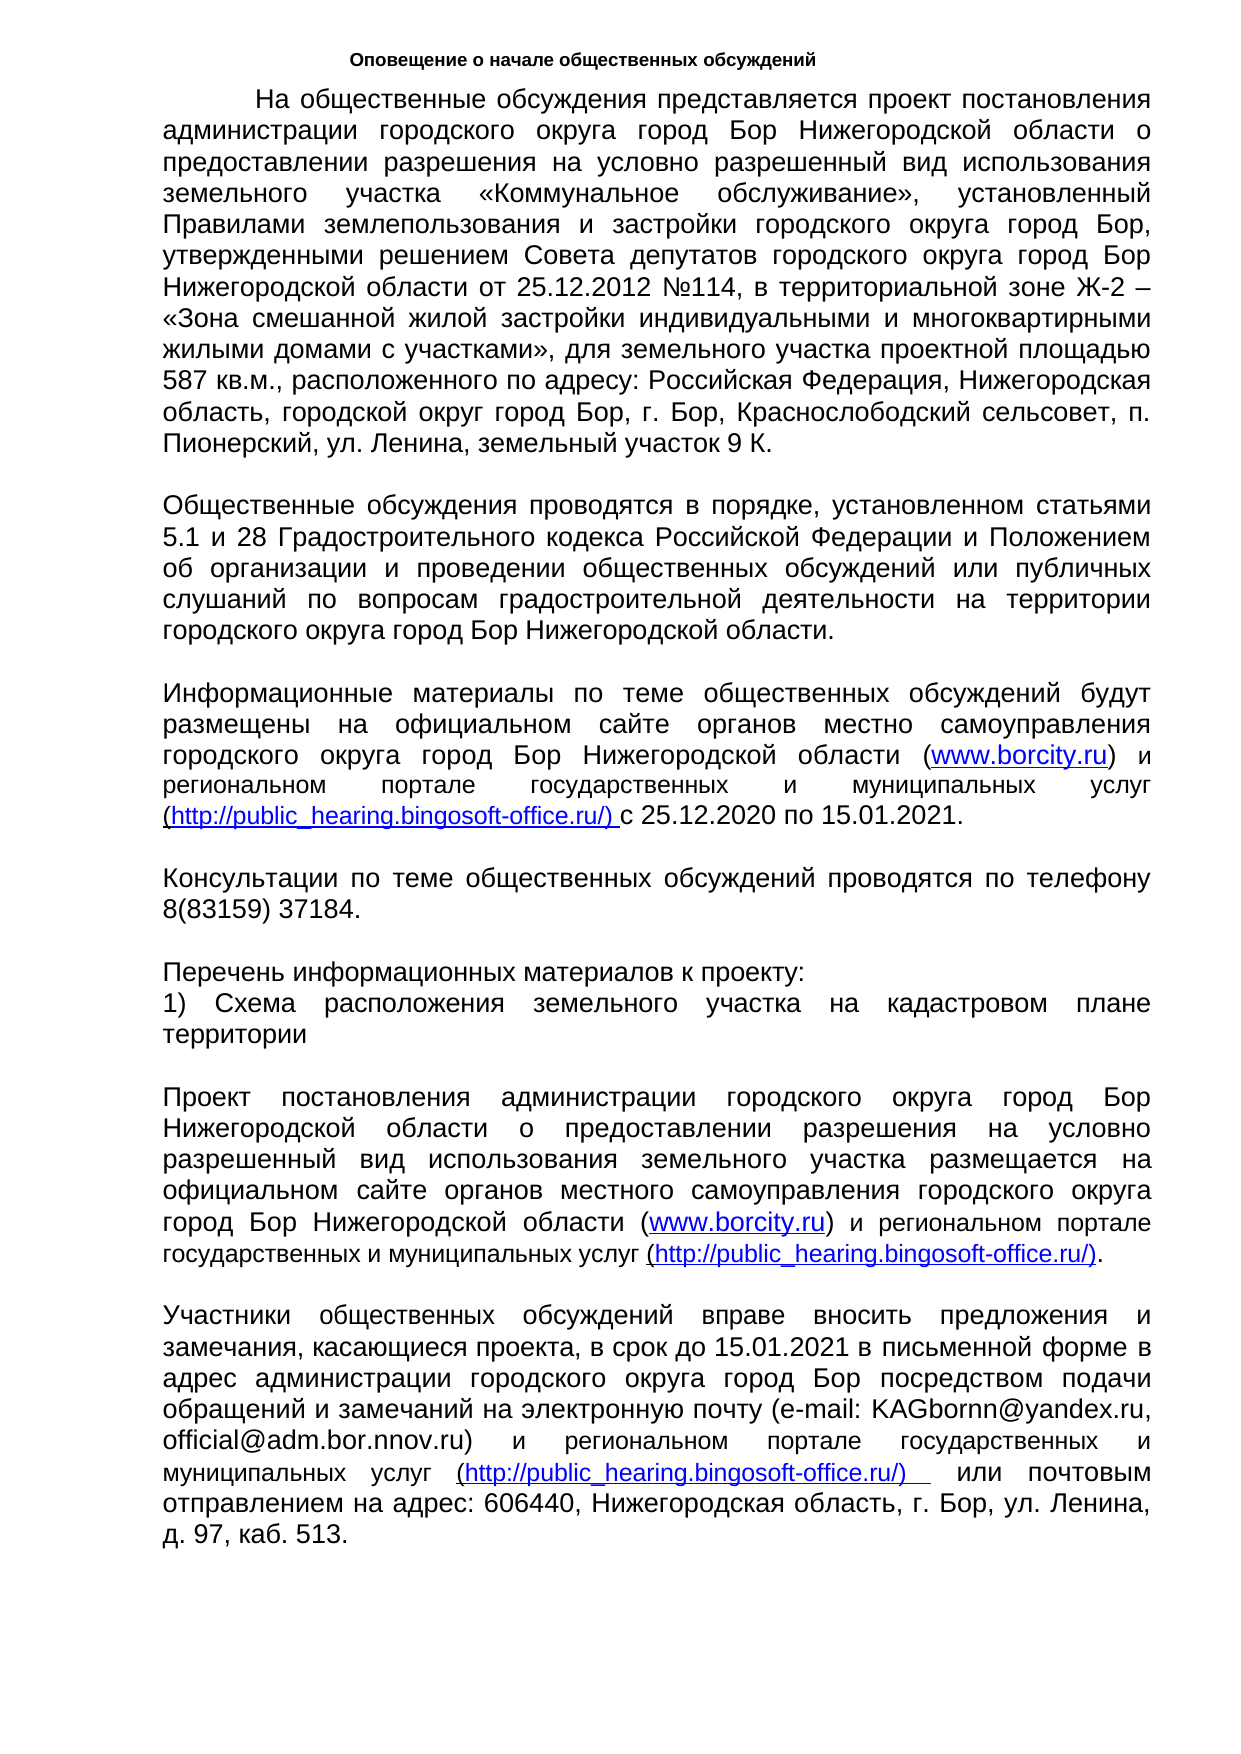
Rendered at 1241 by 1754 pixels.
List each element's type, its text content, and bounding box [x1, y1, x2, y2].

text Информационные материалы по теме общественных обсуждений будут размещены на официальном сайте органов местно самоуправления городского округа город Бор Нижегородской области (www.borcity.ru) и региональном портале государственных и муниципальных услуг (http://public_hearing.bingosoft-office.ru/) с 25.12.2020 по 15.01.2021. [162, 677, 1152, 831]
text Перечень информационных материалов к проекту: [162, 956, 1152, 987]
text Участники общественных обсуждений вправе вносить предложения и замечания, касающиеся проекта, в срок до 15.01.2021 в письменной форме в адрес администрации городского округа город Бор посредством подачи обращений и замечаний на электронную почту (e-mail: KAGbornn@yandex.ru, official@adm.bor.nnov.ru) и региональном портале государственных и муниципальных услуг (http://public_hearing.bingosoft-office.ru/) или почтовым отправлением на адрес: 606440, Нижегородская область, г. Бор, ул. Ленина, д. 97, каб. 513. [162, 1299, 1152, 1549]
text Проект постановления администрации городского округа город Бор Нижегородской области о предоставлении разрешения на условно разрешенный вид использования земельного участка размещается на официальном сайте органов местного самоуправления городского округа город Бор Нижегородской области (www.borcity.ru) и региональном портале государственных и муниципальных услуг (http://public_hearing.bingosoft-office.ru/). [162, 1081, 1152, 1268]
text 1) Схема расположения земельного участка на кадастровом плане территории [162, 987, 1152, 1049]
text Консультации по теме общественных обсуждений проводятся по телефону 8(83159) 37184. [162, 862, 1152, 924]
text На общественные обсуждения представляется проект постановления администрации городского округа город Бор Нижегородской области о предоставлении разрешения на условно разрешенный вид использования земельного участка «Коммунальное обслуживание», установленный Правилами землепользования и застройки городского округа город Бор, утвержденными решением Совета депутатов городского округа город Бор Нижегородской области от 25.12.2012 №114, в территориальной зоне Ж-2 – «Зона смешанной жилой застройки индивидуальными и многоквартирными жилыми домами с участками», для земельного участка проектной площадью 587 кв.м., расположенного по адресу: Российская Федерация, Нижегородская область, городской округ город Бор, г. Бор, Краснослободский сельсовет, п. Пионерский, ул. Ленина, земельный участок 9 К. [162, 83, 1152, 458]
text Общественные обсуждения проводятся в порядке, установленном статьями 5.1 и 28 Градостроительного кодекса Российской Федерации и Положением об организации и проведении общественных обсуждений или публичных слушаний по вопросам градостроительной деятельности на территории городского округа город Бор Нижегородской области. [162, 489, 1152, 646]
text Оповещение о начале общественных обсуждений [349, 49, 1152, 71]
